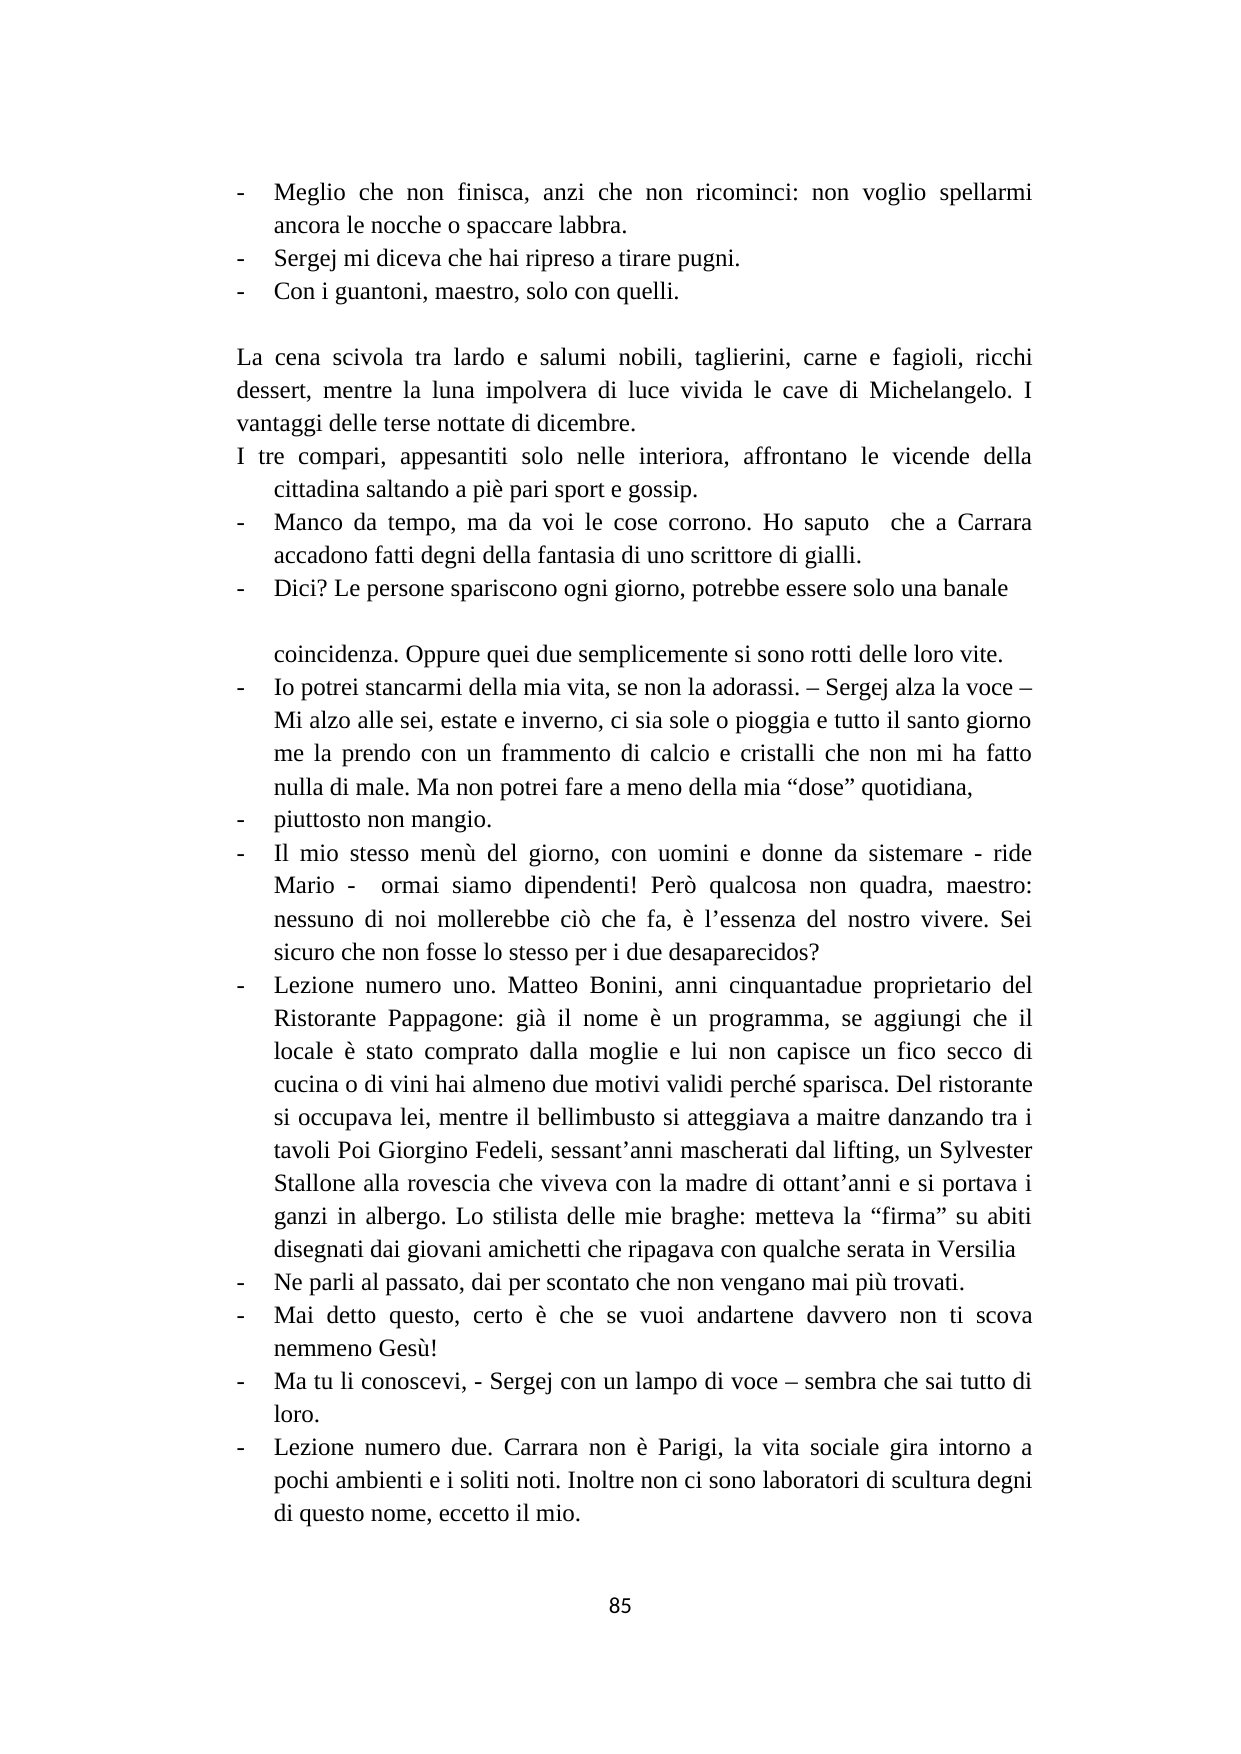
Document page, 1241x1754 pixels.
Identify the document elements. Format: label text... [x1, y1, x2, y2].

list Io potrei stancarmi della mia vita, se non la adorassi. – Sergej alza la voce – Mi alzo alle sei, estate e inverno, ci sia sole o pioggia e tutto il santo giorno me la prendo con un frammento di calcio e cristalli che non mi ha fatto nulla di male. Ma non potrei fare a meno della mia “dose” quotidiana, [236, 672, 1033, 800]
list Il mio stesso menù del giorno, con uomini e donne da sistemare - ride Mario - ormai siamo dipendenti! Però qualcosa non quadra, maestro: nessuno di noi mollerebbe ciò che fa, è l’essenza del nostro vivere. Sei sicuro che non fosse lo stesso per i due desaparecidos? [236, 838, 1033, 965]
list Mai detto questo, certo è che se vuoi andartene davvero non ti scova nemmeno Gesù! [236, 1300, 1033, 1362]
list Manco da tempo, ma da voi le cose corrono. Ho saputo che a Carrara accadono fatti degni della fantasia di uno scrittore di gialli. [236, 507, 1033, 569]
list Dici? Le persone spariscono ogni giorno, potrebbe essere solo una banale [236, 573, 1033, 602]
list Ne parli al passato, dai per scontato che non vengano mai più trovati. [236, 1267, 1033, 1296]
list Con i guantoni, maestro, solo con quelli. [236, 276, 1033, 305]
list La cena scivola tra lardo e salumi nobili, taglierini, carne e fagioli, ricchi dessert, mentre la luna impolvera di luce vivida le cave di Michelangelo. I vantaggi delle terse nottate di dicembre. [236, 342, 1033, 437]
list Lezione numero uno. Matteo Bonini, anni cinquantadue proprietario del Ristorante Pappagone: già il nome è un programma, se aggiungi che il locale è stato comprato dalla moglie e lui non capisce un fico secco di cucina o di vini hai almeno due motivi validi perché sparisca. Del ristorante si occupava lei, mentre il bellimbusto si atteggiava a maitre danzando tra i tavoli Poi Giorgino Fedeli, sessant’anni mascherati dal lifting, un Sylvester Stallone alla rovescia che viveva con la madre di ottant’anni e si portava i ganzi in albergo. Lo stilista delle mie braghe: metteva la “firma” su abiti disegnati dai giovani amichetti che ripagava con qualche serata in Versilia [236, 970, 1033, 1263]
list piuttosto non mangio. [236, 804, 1033, 833]
list Ma tu li conoscevi, - Sergej con un lampo di voce – sembra che sai tutto di loro. [236, 1366, 1033, 1428]
list coincidenza. Oppure quei due semplicemente si sono rotti delle loro vite. [273, 639, 1033, 668]
list Meglio che non finisca, anzi che non ricominci: non voglio spellarmi ancora le nocche o spaccare labbra. [236, 177, 1033, 239]
list Lezione numero due. Carrara non è Parigi, la vita sociale gira intorno a pochi ambienti e i soliti noti. Inoltre non ci sono laboratori di scultura degni di questo nome, eccetto il mio. [236, 1432, 1033, 1527]
list Sergej mi diceva che hai ripreso a tirare pugni. [236, 243, 1033, 272]
text I tre compari, appesantiti solo nelle interiora, affrontano le vicende della cittadina saltando a piè pari sport e gossip. [236, 441, 1033, 503]
